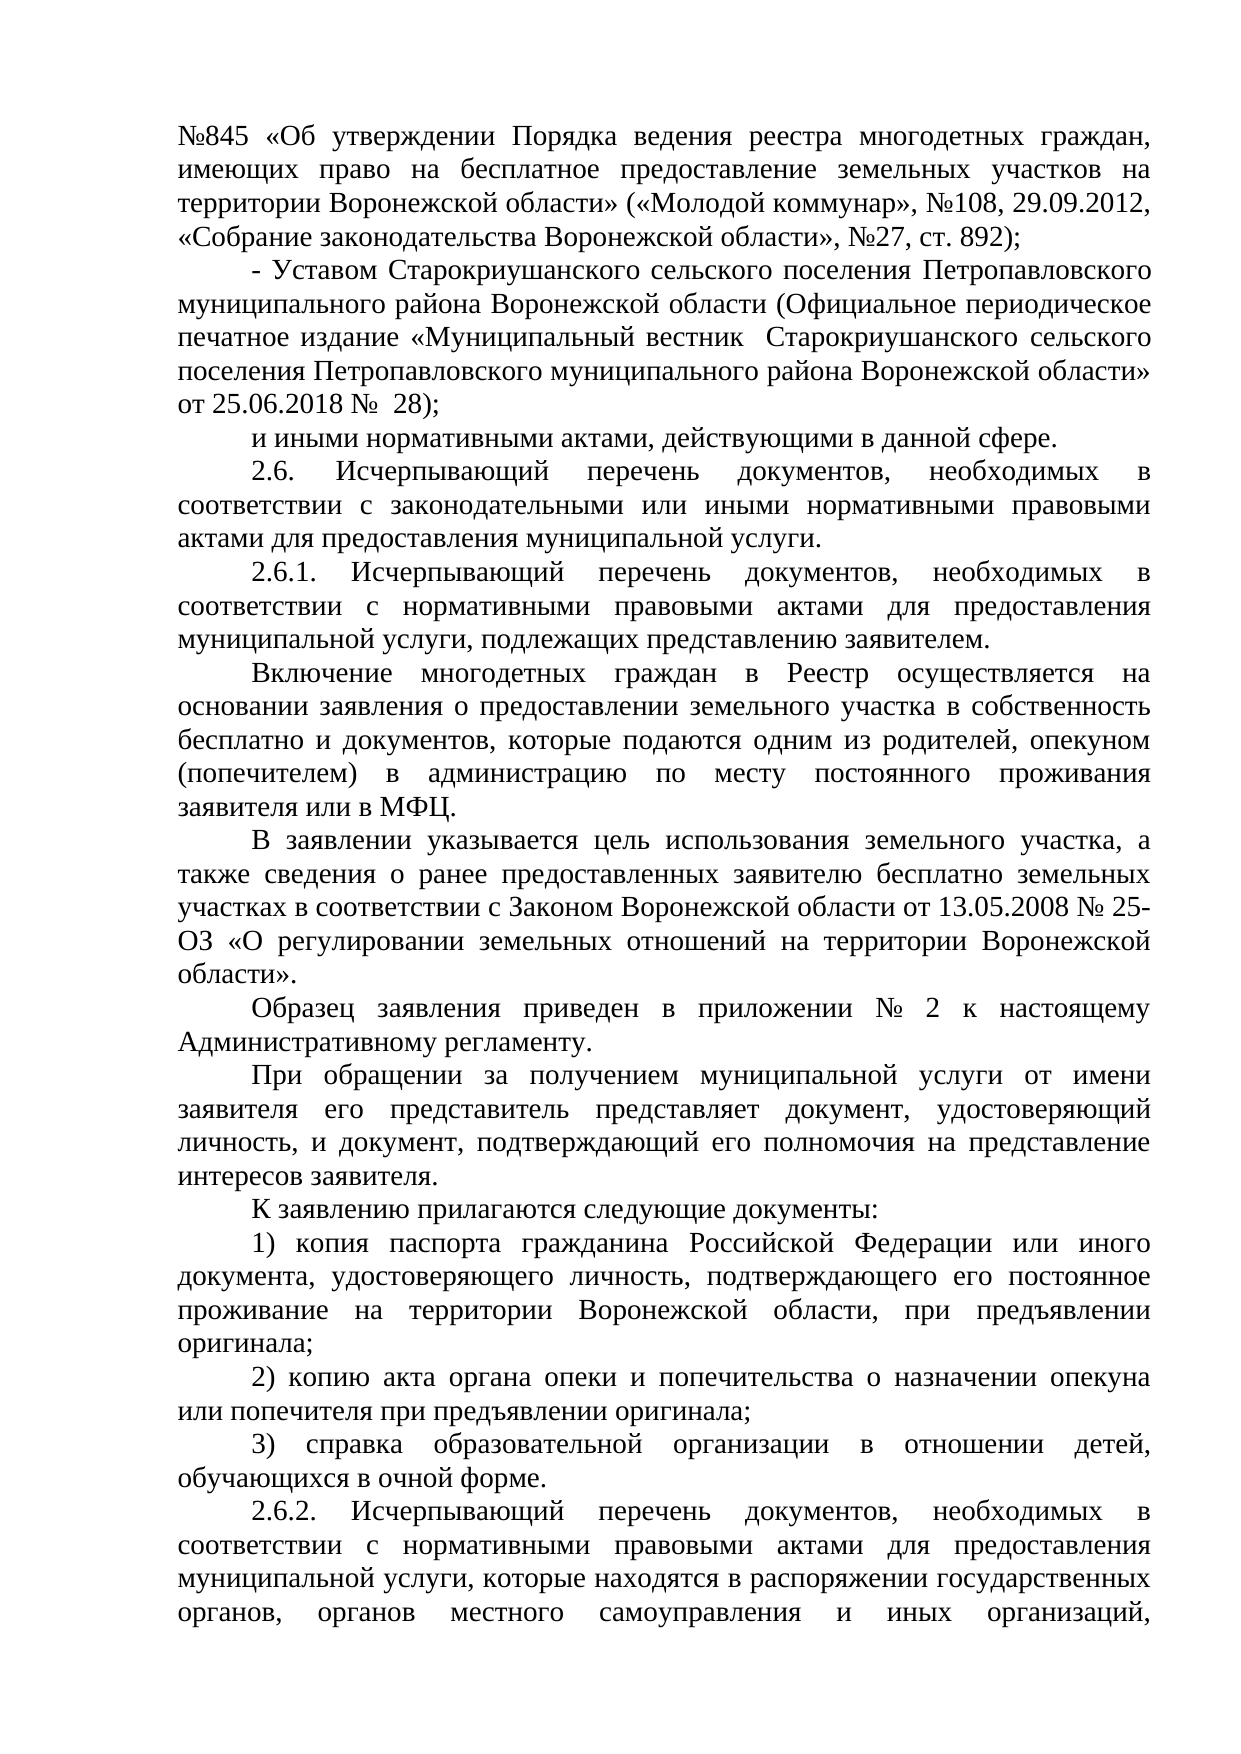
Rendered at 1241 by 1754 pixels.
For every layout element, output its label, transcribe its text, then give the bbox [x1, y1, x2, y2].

text 3) справка образовательной организации в отношении детей, обучающихся в очной форме. [177, 1426, 1152, 1493]
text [177, 1493, 1152, 1627]
text 2) копию акта органа опеки и попечительства о назначении опекуна или попечителя при предъявлении оригинала; [177, 1359, 1152, 1426]
text Включение многодетных граждан в Реестр осуществляется на основании заявления о предоставлении земельного участка в собственность бесплатно и документов, которые подаются одним из родителей, опекуном (попечителем) в администрацию по месту постоянного проживания заявителя или в МФЦ. [177, 655, 1152, 822]
text 1) копия паспорта гражданина Российской Федерации или иного документа, удостоверяющего личность, подтверждающего его постоянное проживание на территории Воронежской области, при предъявлении оригинала; [177, 1225, 1152, 1359]
text - Уставом Старокриушанского сельского поселения Петропавловского муниципального района Воронежской области (Официальное периодическое печатное издание «Муниципальный вестник Старокриушанского сельского поселения Петропавловского муниципального района Воронежской области» от 25.06.2018 № 28); [177, 252, 1152, 420]
text К заявлению прилагаются следующие документы: [177, 1191, 1152, 1225]
text Образец заявления приведен в приложении № 2 к настоящему Административному регламенту. [177, 990, 1152, 1057]
text В заявлении указывается цель использования земельного участка, а также сведения о ранее предоставленных заявителю бесплатно земельных участках в соответствии с Законом Воронежской области от 13.05.2008 № 25-ОЗ «О регулировании земельных отношений на территории Воронежской области». [177, 822, 1152, 990]
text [177, 118, 1152, 252]
list Исчерпывающий перечень документов, необходимых в соответствии с законодательными или иными нормативными правовыми актами для предоставления муниципальной услуги. [177, 453, 1152, 554]
text При обращении за получением муниципальной услуги от имени заявителя его представитель представляет документ, удостоверяющий личность, и документ, подтверждающий его полномочия на представление интересов заявителя. [177, 1057, 1152, 1191]
text и иными нормативными актами, действующими в данной сфере. [177, 420, 1152, 453]
text 2.6.1. Исчерпывающий перечень документов, необходимых в соответствии с нормативными правовыми актами для предоставления муниципальной услуги, подлежащих представлению заявителем. [177, 554, 1152, 655]
